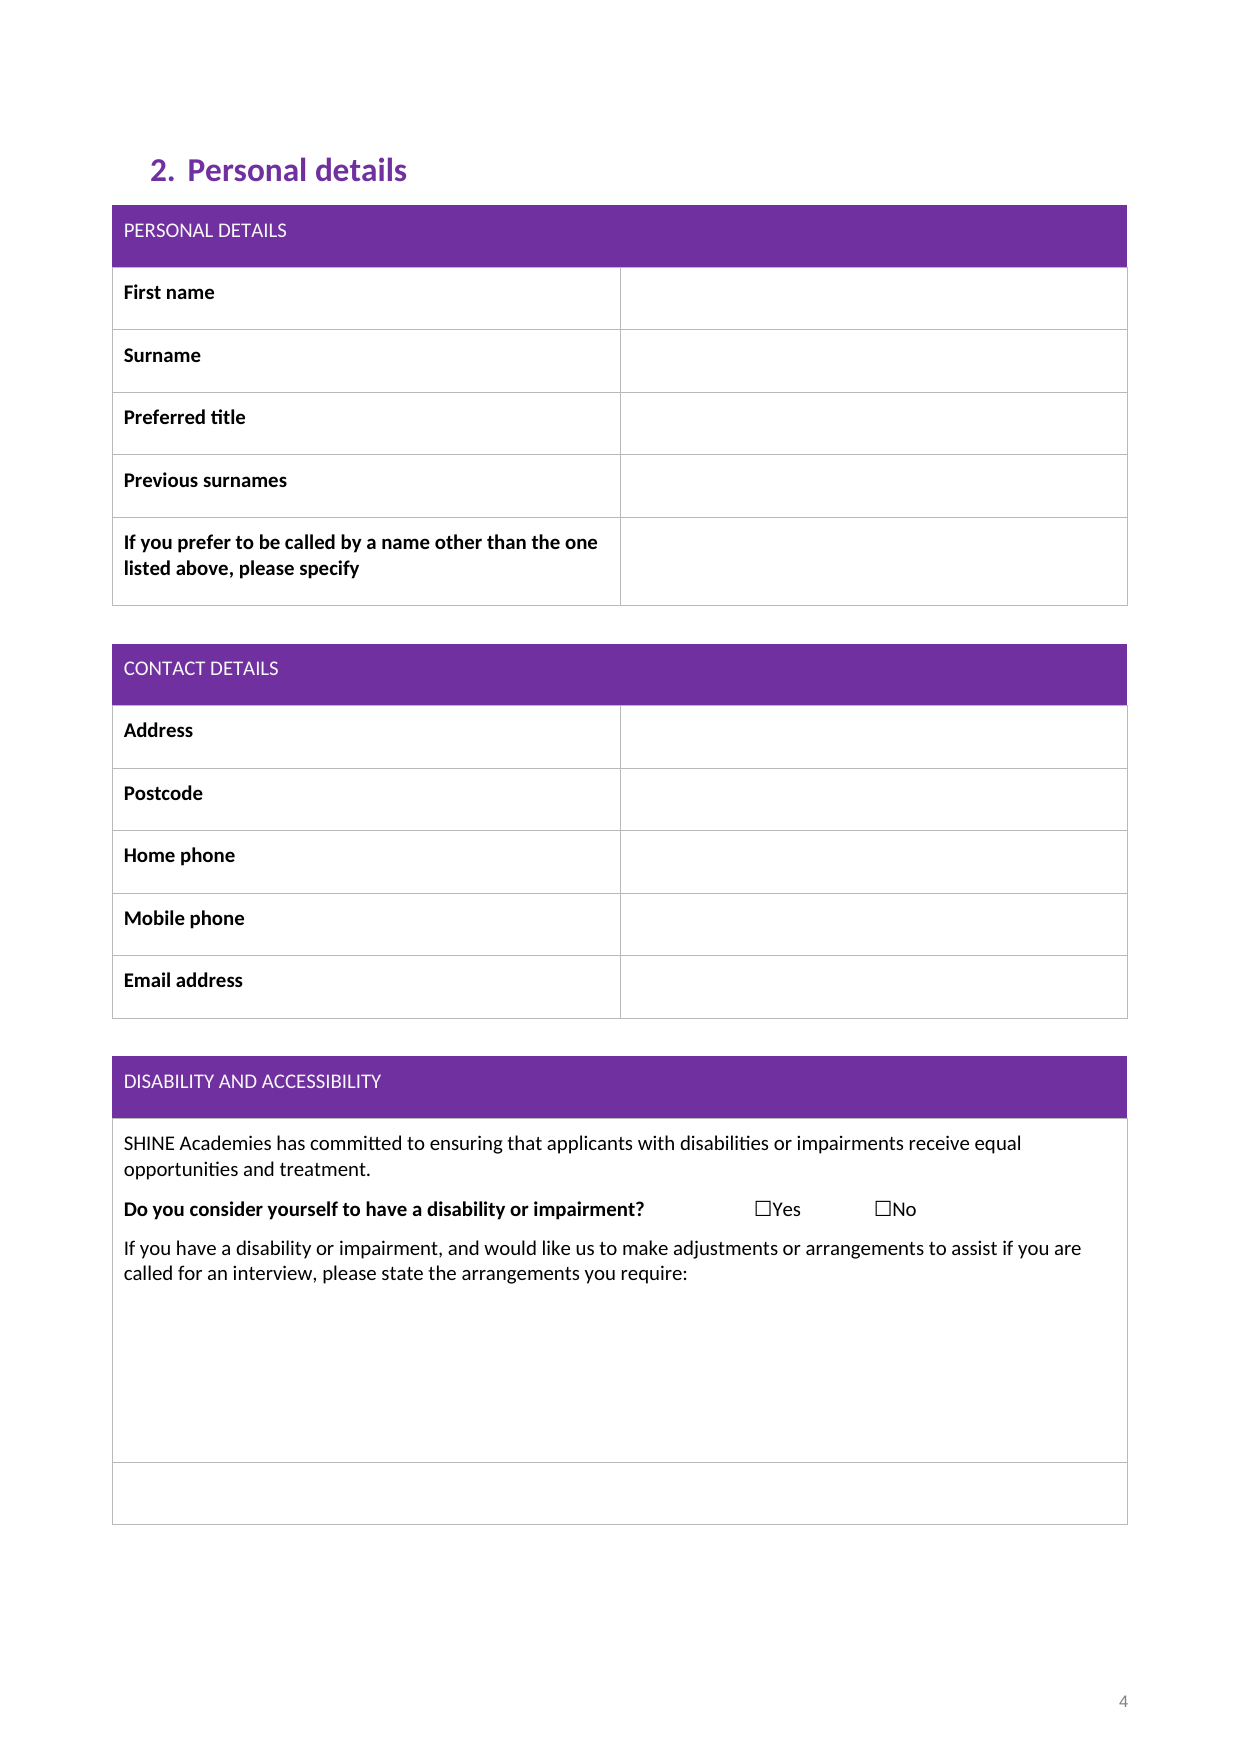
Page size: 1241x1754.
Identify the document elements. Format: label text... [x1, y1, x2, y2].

table_cell SHINE Academies has committed to ensuring that applicants with disabilities or impairments receive equal opportunities and treatment. Do you consider yourself to have a disability or impairment? ☐Yes ☐No If you have a disability or impairment, and would like us to make adjustments or arrangements to assist if you are called for an interview, please state the arrangements you require: [113, 1119, 1127, 1462]
table_cell [621, 831, 1127, 892]
table_header contact details [112, 644, 1127, 705]
table_cell Home phone [113, 831, 620, 892]
table_cell Email address [113, 956, 620, 1017]
table_header disability and accessibility [112, 1056, 1127, 1118]
table_cell [621, 894, 1127, 955]
table_cell Address [113, 706, 620, 767]
table_header personal details [112, 205, 1127, 267]
list Personal details [150, 149, 1128, 189]
table_cell [621, 330, 1127, 392]
table_cell [621, 518, 1127, 604]
table_cell [621, 956, 1127, 1017]
table_cell If you prefer to be called by a name other than the one listed above, please specify [113, 518, 620, 604]
table_cell [621, 706, 1127, 767]
table_cell Surname [113, 330, 620, 392]
table_cell Postcode [113, 769, 620, 830]
table_cell [113, 1463, 1127, 1524]
table_cell [621, 393, 1127, 454]
table_cell [621, 769, 1127, 830]
table_cell [621, 455, 1127, 517]
table_cell [621, 268, 1127, 329]
table_cell Preferred title [113, 393, 620, 454]
table_cell First name [113, 268, 620, 329]
table_cell Mobile phone [113, 894, 620, 955]
table_cell Previous surnames [113, 455, 620, 517]
